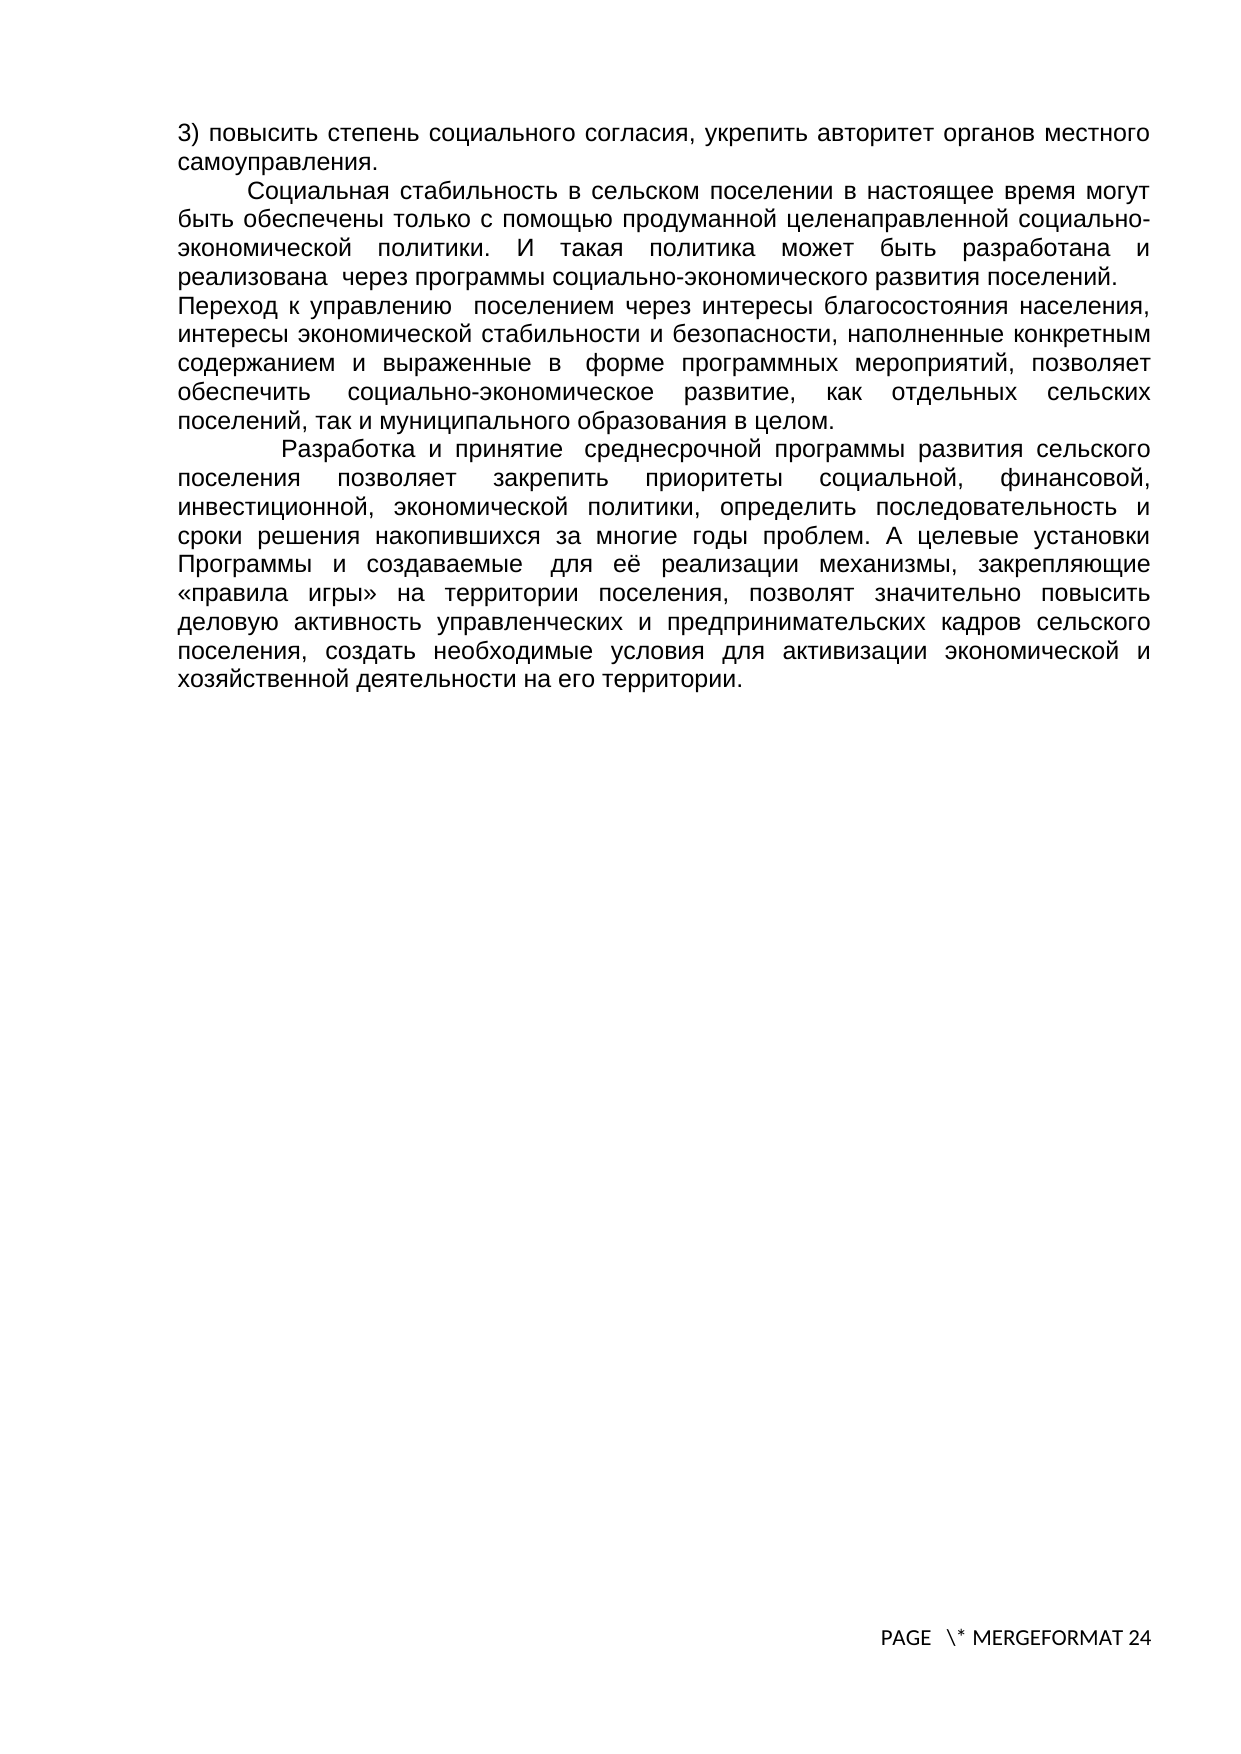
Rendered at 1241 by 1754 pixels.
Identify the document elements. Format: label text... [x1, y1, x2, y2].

text 3) повысить степень социального согласия, укрепить авторитет органов местного самоуправления. [177, 118, 1152, 176]
text Разработка и принятие среднесрочной программы развития сельского поселения позволяет закрепить приоритеты социальной, финансовой, инвестиционной, экономической политики, определить последовательность и сроки решения накопившихся за многие годы проблем. А целевые установки Программы и создаваемые для её реализации механизмы, закрепляющие «правила игры» на территории поселения, позволят значительно повысить деловую активность управленческих и предпринимательских кадров сельского поселения, создать необходимые условия для активизации экономической и хозяйственной деятельности на его территории. [177, 434, 1152, 693]
text Социальная стабильность в сельском поселении в настоящее время могут быть обеспечены только с помощью продуманной целенаправленной социально-экономической политики. И такая политика может быть разработана и реализована через программы социально-экономического развития поселений. [177, 176, 1152, 291]
text Переход к управлению поселением через интересы благосостояния населения, интересы экономической стабильности и безопасности, наполненные конкретным содержанием и выраженные в форме программных мероприятий, позволяет обеспечить социально-экономическое развитие, как отдельных сельских поселений, так и муниципального образования в целом. [177, 291, 1152, 434]
